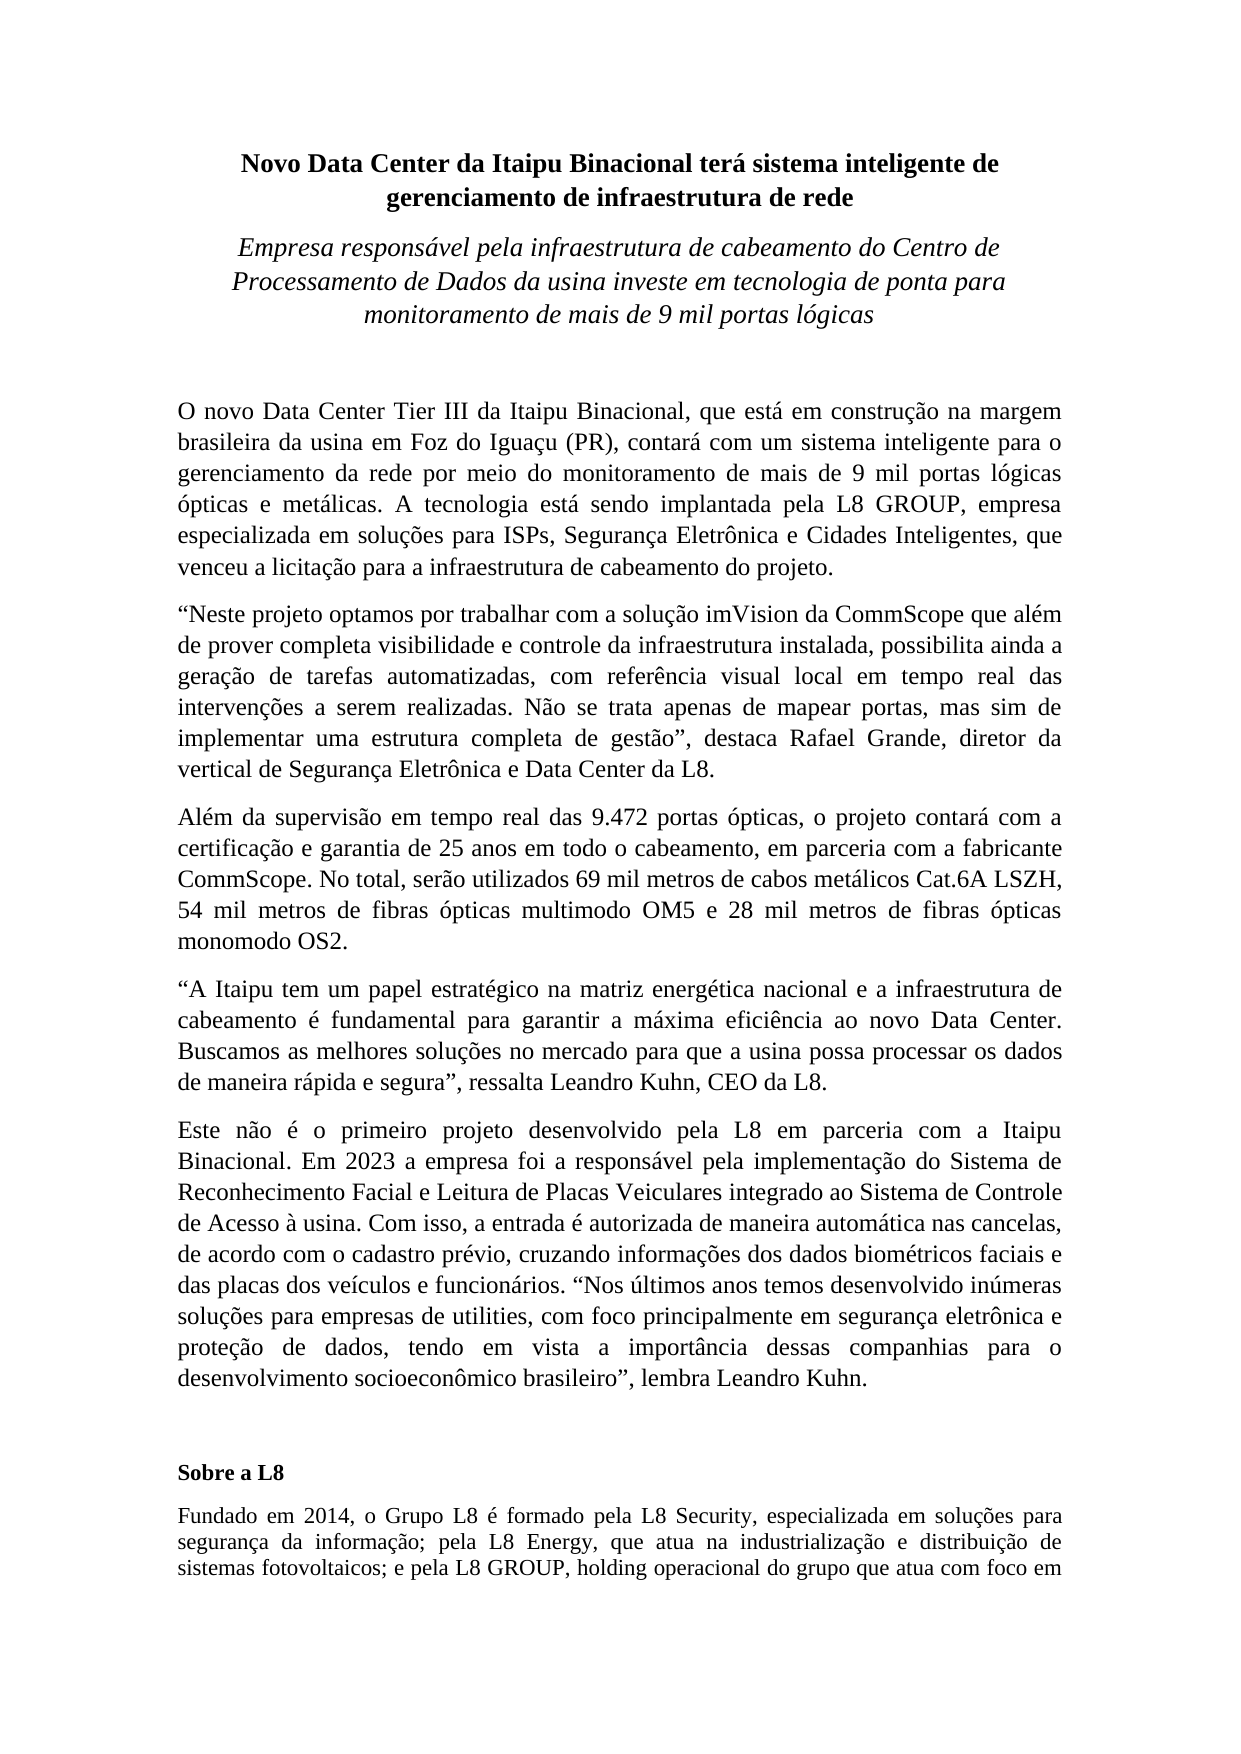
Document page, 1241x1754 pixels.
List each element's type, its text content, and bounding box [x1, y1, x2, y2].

text Além da supervisão em tempo real das 9.472 portas ópticas, o projeto contará com a certificação e garantia de 25 anos em todo o cabeamento, em parceria com a fabricante CommScope. No total, serão utilizados 69 mil metros de cabos metálicos Cat.6A LSZH, 54 mil metros de fibras ópticas multimodo OM5 e 28 mil metros de fibras ópticas monomodo OS2. [177, 802, 1063, 955]
text O novo Data Center Tier III da Itaipu Binacional, que está em construção na margem brasileira da usina em Foz do Iguaçu (PR), contará com um sistema inteligente para o gerenciamento da rede por meio do monitoramento de mais de 9 mil portas lógicas ópticas e metálicas. A tecnologia está sendo implantada pela L8 GROUP, empresa especializada em soluções para ISPs, Segurança Eletrônica e Cidades Inteligentes, que venceu a licitação para a infraestrutura de cabeamento do projeto. [177, 396, 1063, 580]
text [177, 1502, 1063, 1581]
text Sobre a L8 [177, 1459, 1063, 1485]
text “A Itaipu tem um papel estratégico na matriz energética nacional e a infraestrutura de cabeamento é fundamental para garantir a máxima eficiência ao novo Data Center. Buscamos as melhores soluções no mercado para que a usina possa processar os dados de maneira rápida e segura”, ressalta Leandro Kuhn, CEO da L8. [177, 974, 1063, 1096]
text Este não é o primeiro projeto desenvolvido pela L8 em parceria com a Itaipu Binacional. Em 2023 a empresa foi a responsável pela implementação do Sistema de Reconhecimento Facial e Leitura de Placas Veiculares integrado ao Sistema de Controle de Acesso à usina. Com isso, a entrada é autorizada de maneira automática nas cancelas, de acordo com o cadastro prévio, cruzando informações dos dados biométricos faciais e das placas dos veículos e funcionários. “Nos últimos anos temos desenvolvido inúmeras soluções para empresas de utilities, com foco principalmente em segurança eletrônica e proteção de dados, tendo em vista a importância dessas companhias para o desenvolvimento socioeconômico brasileiro”, lembra Leandro Kuhn. [177, 1115, 1063, 1392]
text “Neste projeto optamos por trabalhar com a solução imVision da CommScope que além de prover completa visibilidade e controle da infraestrutura instalada, possibilita ainda a geração de tarefas automatizadas, com referência visual local em tempo real das intervenções a serem realizadas. Não se trata apenas de mapear portas, mas sim de implementar uma estrutura completa de gestão”, destaca Rafael Grande, diretor da vertical de Segurança Eletrônica e Data Center da L8. [177, 599, 1063, 783]
text Novo Data Center da Itaipu Binacional terá sistema inteligente de gerenciamento de infraestrutura de rede [177, 148, 1063, 212]
text Empresa responsável pela infraestrutura de cabeamento do Centro de Processamento de Dados da usina investe em tecnologia de ponta para monitoramento de mais de 9 mil portas lógicas [177, 231, 1063, 329]
